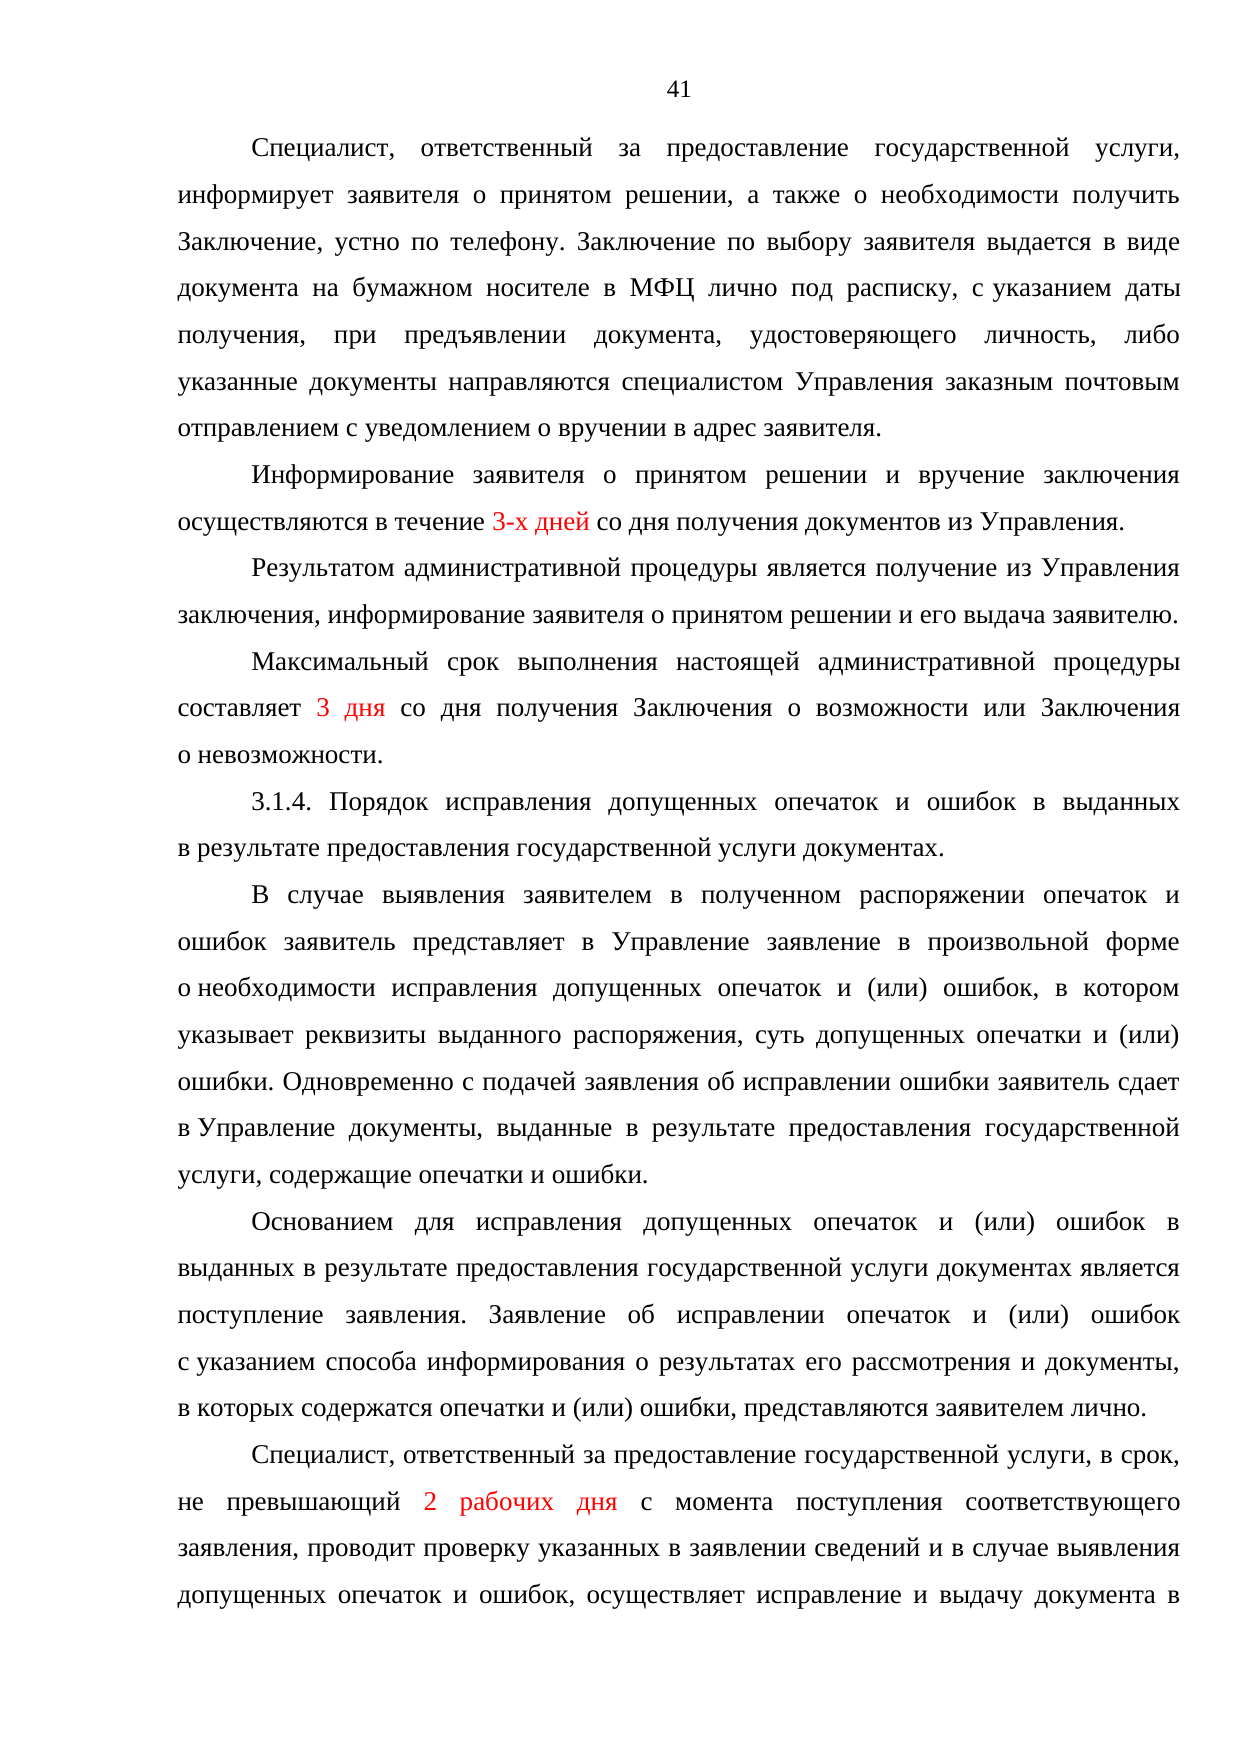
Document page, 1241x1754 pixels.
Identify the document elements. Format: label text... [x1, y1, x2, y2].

text Информирование заявителя о принятом решении и вручение заключения осуществляются в течение 3-х дней со дня получения документов из Управления. [177, 458, 1181, 536]
text Основанием для исправления допущенных опечаток и (или) ошибок в выданных в результате предоставления государственной услуги документах является поступление заявления. Заявление об исправлении опечаток и (или) ошибок с указанием способа информирования о результатах его рассмотрения и документы, в которых содержатся опечатки и (или) ошибки, представляются заявителем лично. [177, 1205, 1181, 1422]
text 3.1.4. Порядок исправления допущенных опечаток и ошибок в выданных в результате предоставления государственной услуги документах. [177, 785, 1181, 862]
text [177, 1438, 1181, 1609]
text Специалист, ответственный за предоставление государственной услуги, информирует заявителя о принятом решении, а также о необходимости получить Заключение, устно по телефону. Заключение по выбору заявителя выдается в виде документа на бумажном носителе в МФЦ лично под расписку, с указанием даты получения, при предъявлении документа, удостоверяющего личность, либо указанные документы направляются специалистом Управления заказным почтовым отправлением с уведомлением о вручении в адрес заявителя. [177, 131, 1181, 442]
text В случае выявления заявителем в полученном распоряжении опечаток и ошибок заявитель представляет в Управление заявление в произвольной форме о необходимости исправления допущенных опечаток и (или) ошибок, в котором указывает реквизиты выданного распоряжения, суть допущенных опечатки и (или) ошибки. Одновременно с подачей заявления об исправлении ошибки заявитель сдает в Управление документы, выданные в результате предоставления государственной услуги, содержащие опечатки и ошибки. [177, 878, 1181, 1189]
text Максимальный срок выполнения настоящей административной процедуры составляет 3 дня со дня получения Заключения о возможности или Заключения о невозможности. [177, 645, 1181, 769]
text Результатом административной процедуры является получение из Управления заключения, информирование заявителя о принятом решении и его выдача заявителю. [177, 551, 1181, 629]
